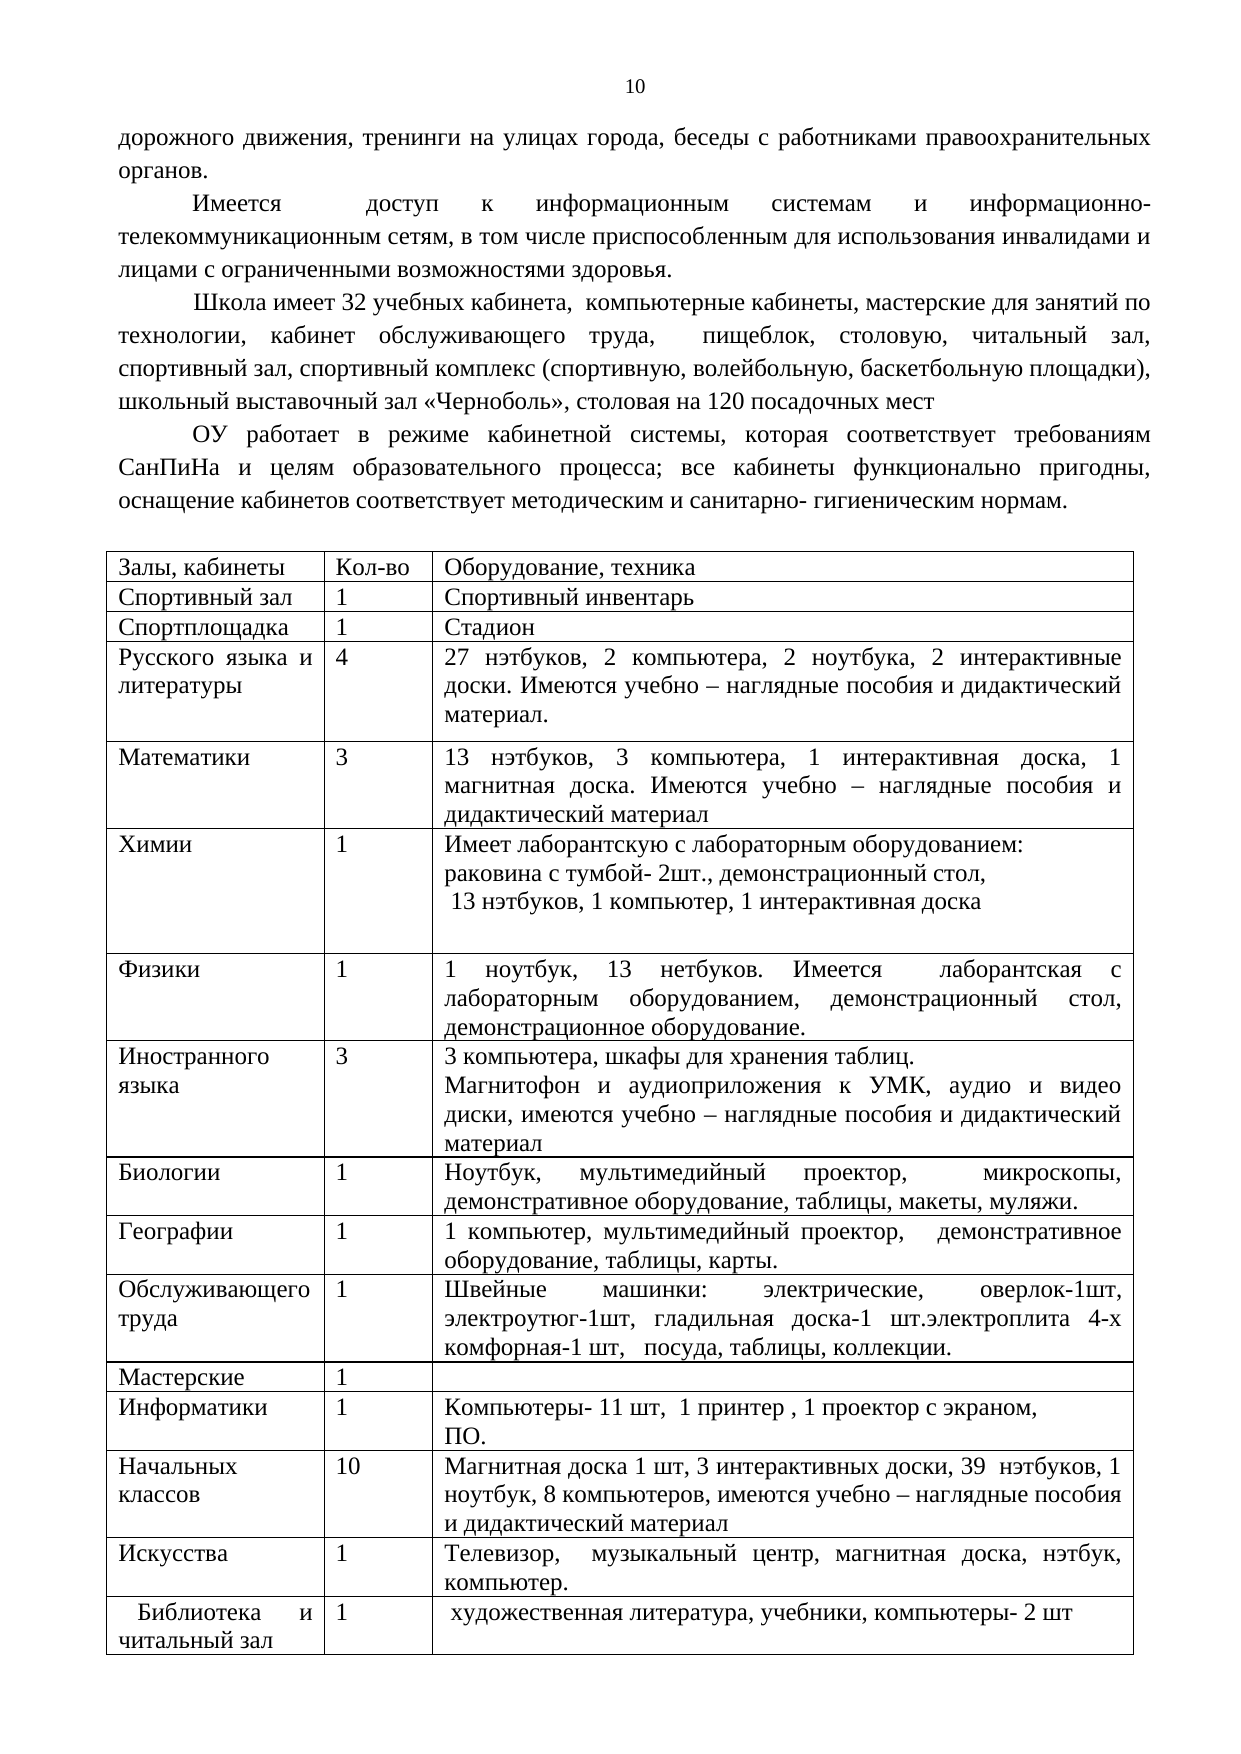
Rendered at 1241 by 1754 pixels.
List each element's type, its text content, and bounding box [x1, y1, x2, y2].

table_cell [433, 1363, 1133, 1391]
table_cell Швейные машинки: электрические, оверлок-1шт, электроутюг-1шт, гладильная доска-1 шт.электроплита 4-х комфорная-1 шт, посуда, таблицы, коллекции. [433, 1275, 1133, 1361]
table_cell 27 нэтбуков, 2 компьютера, 2 ноутбука, 2 интерактивные доски. Имеются учебно – наглядные пособия и дидактический материал. [433, 642, 1133, 741]
table_cell Искусства [107, 1538, 324, 1596]
text ОУ работает в режиме кабинетной системы, которая соответствует требованиям СанПиНа и целям образовательного процесса; все кабинеты функционально пригодны, оснащение кабинетов соответствует методическим и санитарно- гигиеническим нормам. [118, 419, 1152, 514]
table_cell 4 [325, 642, 432, 741]
table_cell Стадион [433, 612, 1133, 641]
table_cell 3 [325, 1041, 432, 1156]
table_cell Географии [107, 1216, 324, 1273]
table_cell Компьютеры- 11 шт, 1 принтер , 1 проектор с экраном, ПО. [433, 1392, 1133, 1450]
table_cell Мастерские [107, 1363, 324, 1391]
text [118, 122, 1152, 184]
table_cell 1 [325, 1275, 432, 1361]
table_cell 1 [325, 1392, 432, 1450]
table_cell Химии [107, 829, 324, 953]
table_header Залы, кабинеты [107, 552, 324, 581]
list Школа имеет 32 учебных кабинета, компьютерные кабинеты, мастерские для занятий по технологии, кабинет обслуживающего труда, пищеблок, столовую, читальный зал, спортивный зал, спортивный комплекс (спортивную, волейбольную, баскетбольную площадки), школьный выставочный зал «Черноболь», столовая на 120 посадочных мест [118, 287, 1152, 415]
table_cell Спортивный инвентарь [433, 582, 1133, 611]
table_cell Биологии [107, 1158, 324, 1215]
table_cell 10 [325, 1451, 432, 1537]
table_cell 1 [325, 954, 432, 1040]
table_cell 1 [325, 1158, 432, 1215]
table_cell Информатики [107, 1392, 324, 1450]
table_cell Библиотека и читальный зал [107, 1597, 324, 1654]
table_cell 1 компьютер, мультимедийный проектор, демонстративное оборудование, таблицы, карты. [433, 1216, 1133, 1273]
table_cell Ноутбук, мультимедийный проектор, микроскопы, демонстративное оборудование, таблицы, макеты, муляжи. [433, 1158, 1133, 1215]
table_cell 1 [325, 1216, 432, 1273]
table_header Оборудование, техника [433, 552, 1133, 581]
table_cell 13 нэтбуков, 3 компьютера, 1 интерактивная доска, 1 магнитная доска. Имеются учебно – наглядные пособия и дидактический материал [433, 742, 1133, 828]
table_cell Русского языка и литературы [107, 642, 324, 741]
table_cell Спортивный зал [107, 582, 324, 611]
table_cell Физики [107, 954, 324, 1040]
table_cell 1 [325, 1538, 432, 1596]
table_cell Иностранного языка [107, 1041, 324, 1156]
table_cell 3 [325, 742, 432, 828]
table_cell Имеет лаборантскую с лабораторным оборудованием: раковина с тумбой- 2шт., демонстрационный стол, 13 нэтбуков, 1 компьютер, 1 интерактивная доска [433, 829, 1133, 953]
table_cell 1 [325, 612, 432, 641]
table_cell 1 [325, 1597, 432, 1654]
table_cell 1 [325, 829, 432, 953]
table_cell Начальных классов [107, 1451, 324, 1537]
text Имеется доступ к информационным системам и информационно- телекоммуникационным сетям, в том числе приспособленным для использования инвалидами и лицами с ограниченными возможностями здоровья. [118, 188, 1152, 283]
table_cell Телевизор, музыкальный центр, магнитная доска, нэтбук, компьютер. [433, 1538, 1133, 1596]
table_cell 1 [325, 1363, 432, 1391]
table_cell 3 компьютера, шкафы для хранения таблиц. Магнитофон и аудиоприложения к УМК, аудио и видео диски, имеются учебно – наглядные пособия и дидактический материал [433, 1041, 1133, 1156]
table_cell Математики [107, 742, 324, 828]
table_cell Обслуживающего труда [107, 1275, 324, 1361]
table_cell 1 ноутбук, 13 нетбуков. Имеется лаборантская с лабораторным оборудованием, демонстрационный стол, демонстрационное оборудование. [433, 954, 1133, 1040]
table_header Кол-во [325, 552, 432, 581]
table_cell Спортплощадка [107, 612, 324, 641]
table_cell 1 [325, 582, 432, 611]
table_cell Магнитная доска 1 шт, 3 интерактивных доски, 39 нэтбуков, 1 ноутбук, 8 компьютеров, имеются учебно – наглядные пособия и дидактический материал [433, 1451, 1133, 1537]
table_cell художественная литература, учебники, компьютеры- 2 шт [433, 1597, 1133, 1654]
